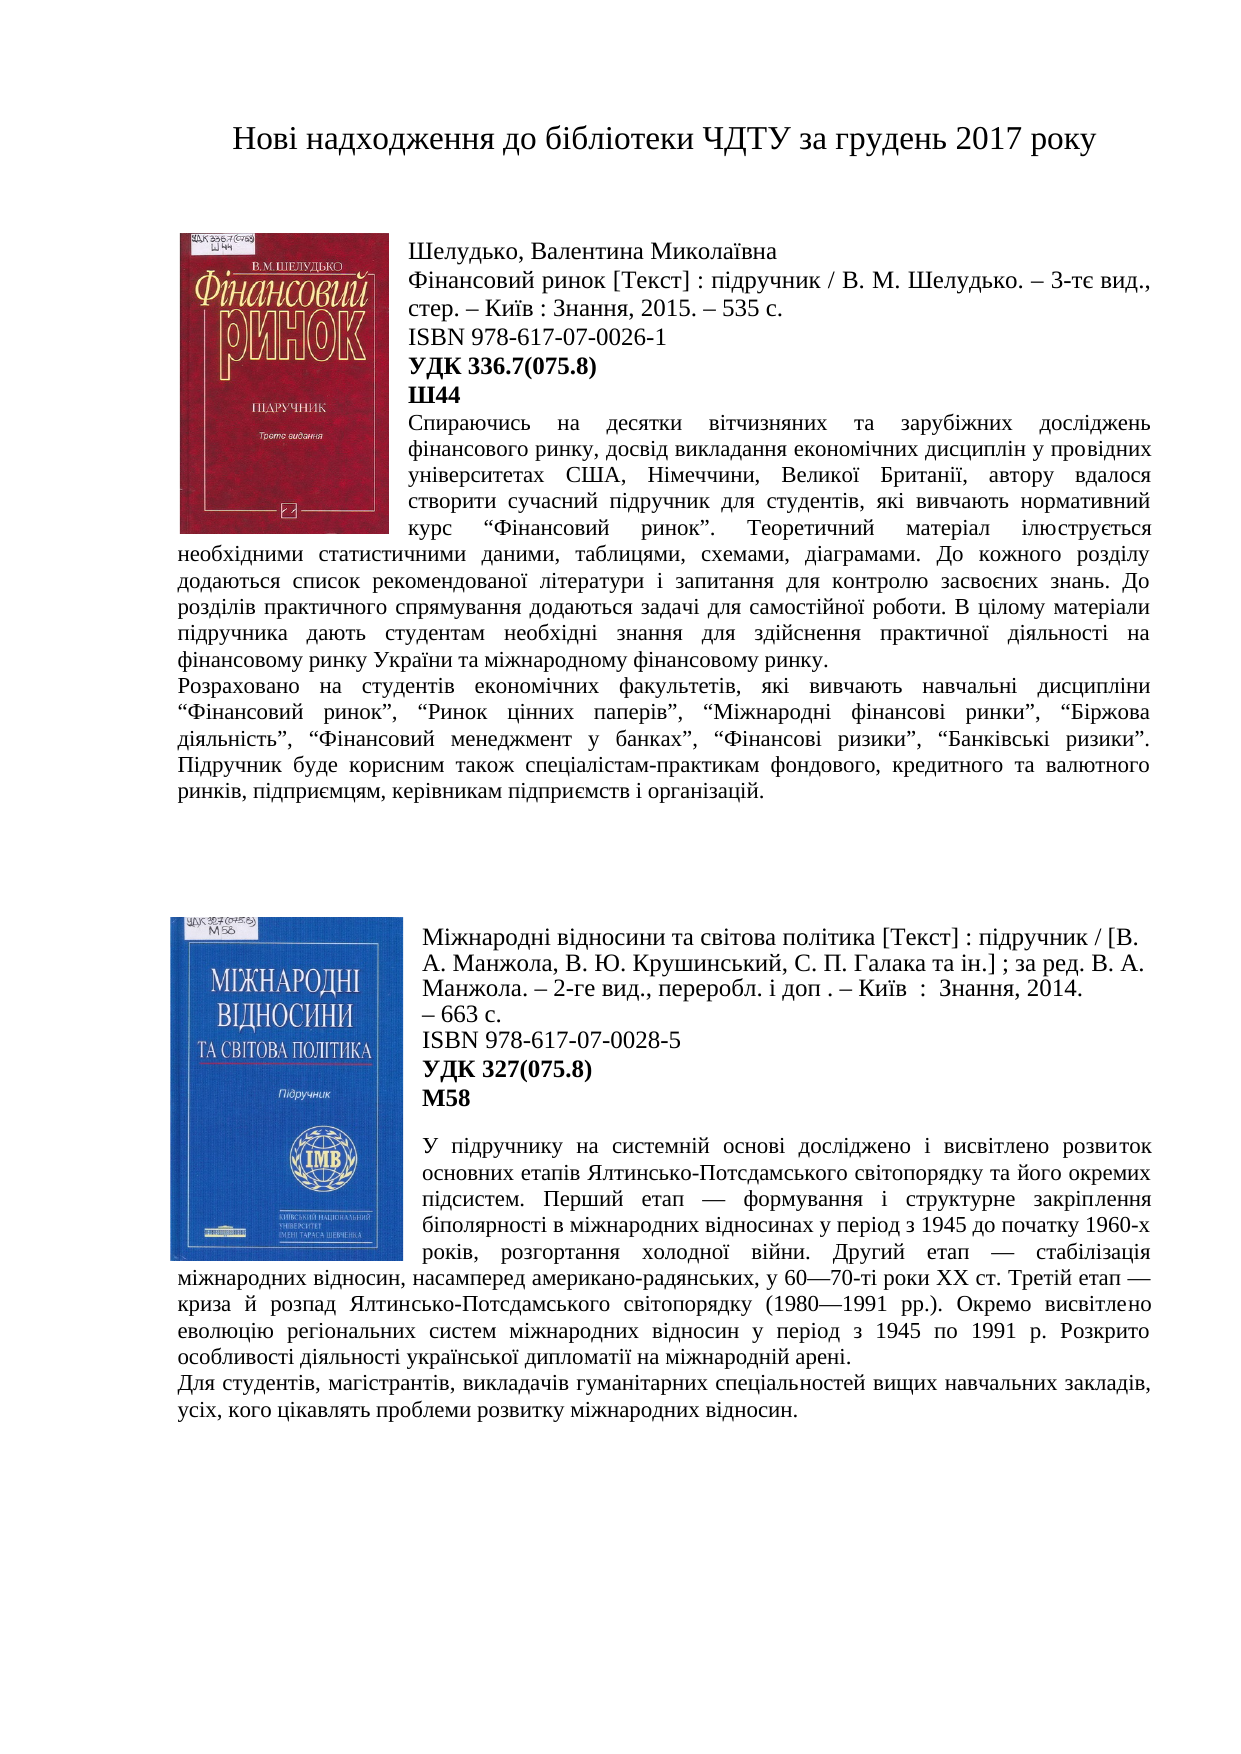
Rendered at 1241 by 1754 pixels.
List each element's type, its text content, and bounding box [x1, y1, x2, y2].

text Міжнародні відносини та світова політика [Текст] : підручник / [В. А. Манжола, В. Ю. Крушинський, С. П. Галака та ін.] ; за ред. В. А. Манжола. – 2-ге вид., переробл. і доп . – Київ : Знання, 2014. [404, 924, 1152, 1002]
text У підручнику на системній основі досліджено і висвітлено розвиток основних етапів Ялтинсько-Потсдамського світопорядку та його окремих підсистем. Перший етап — формування і структурне закріплення біполярності в міжнародних відносинах у період з 1945 до початку 1960-х років, розгортання холодної війни. Другий етап — стабілізація міжнародних відносин, насамперед американо-радянських, у 60—70-ті роки XX ст. Третій етап — криза й розпад Ялтинсько-Потсдамського світопорядку (1980—1991 рр.). Окремо висвітлено еволюцію регіональних систем міжнародних відносин у період з 1945 по 1991 р. Розкрито особливості діяльності української дипломатії на міжнародній арені. [177, 1132, 1152, 1369]
picture [170, 917, 404, 1261]
text Для студентів, магістрантів, викладачів гуманітарних спеціальностей вищих навчальних закладів, усіх, кого цікавлять проблеми розвитку міжнародних відносин. [177, 1369, 1152, 1422]
picture [179, 233, 389, 534]
text Фінансовий ринок [Текст] : підручник / В. М. Шелудько. – 3-тє вид., стер. – Київ : Знання, 2015. – 535 с. [389, 265, 1152, 322]
text – 663 с. [404, 1002, 1152, 1028]
text ISBN 978-617-07-0028-5 [404, 1028, 1152, 1054]
text Нові надходження до бібліотеки ЧДТУ за грудень 2017 року [177, 118, 1152, 156]
text УДК 336.7(075.8) [389, 351, 1152, 380]
text Шелудько, Валентина Миколаївна [389, 236, 1152, 265]
text М58 [404, 1083, 1152, 1111]
text УДК 327(075.8) [404, 1054, 1152, 1083]
text Ш44 [389, 380, 1152, 408]
text ISBN 978-617-07-0026-1 [389, 322, 1152, 351]
text Спираючись на десятки вітчизняних та зарубіжних досліджень фінансового ринку, досвід викладання економічних дисциплін у провідних університетах США, Німеччини, Великої Британії, автору вдалося створити сучасний підручник для студентів, які вивчають нормативний курс “Фінансовий ринок”. Теоретичний матеріал ілюструється необхідними статистичними даними, таблицями, схемами, діаграмами. До кожного розділу додаються список рекомендованої літератури і запитання для контролю засвоєних знань. До розділів практичного спрямування додаються задачі для самостійної роботи. В цілому матеріали підручника дають студентам необхідні знання для здійснення практичної діяльності на фінансовому ринку України та міжнародному фінансовому ринку. [177, 408, 1152, 672]
text Розраховано на студентів економічних факультетів, які вивчають навчальні дисципліни “Фінансовий ринок”, “Ринок цінних паперів”, “Міжнародні фінансові ринки”, “Біржова діяльність”, “Фінансовий менеджмент у банках”, “Фінансові ризики”, “Банківські ризики”. Підручник буде корисним також спеціалістам-практикам фондового, кредитного та валютного ринків, підприємцям, керівникам підприємств і організацій. [177, 672, 1152, 804]
